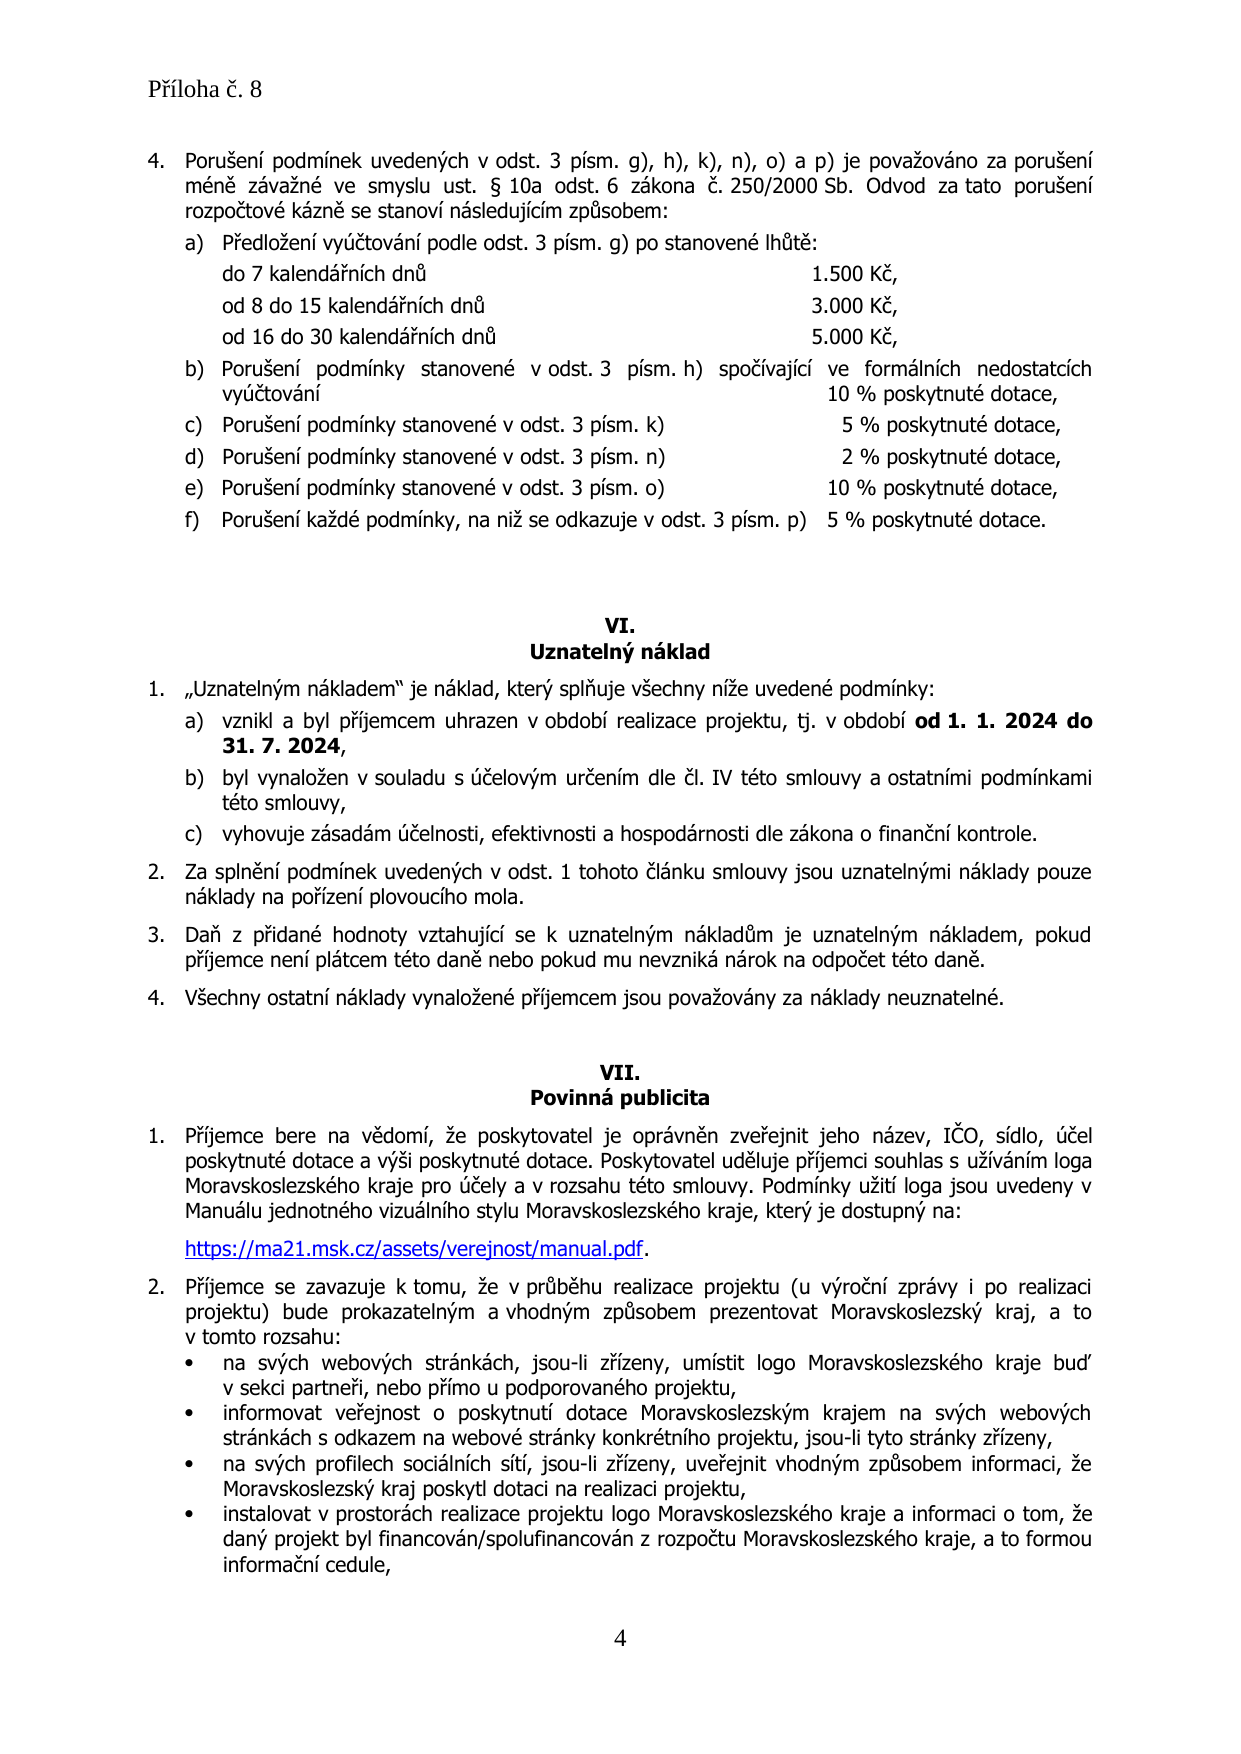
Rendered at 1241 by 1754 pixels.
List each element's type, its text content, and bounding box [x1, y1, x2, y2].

list Porušení podmínek uvedených v odst. 3 písm. g), h), k), n), o) a p) je považováno za porušení méně závažné ve smyslu ust. § 10a odst. 6 zákona č. 250/2000 Sb. Odvod za tato porušení rozpočtové kázně se stanoví následujícím způsobem: [148, 148, 1093, 223]
list Porušení každé podmínky, na niž se odkazuje v odst. 3 písm. p) 5 % poskytnuté dotace. [185, 506, 1093, 532]
list Příjemce se zavazuje k tomu, že v průběhu realizace projektu (u výroční zprávy i po realizaci projektu) bude prokazatelným a vhodným způsobem prezentovat Moravskoslezský kraj, a to v tomto rozsahu: [148, 1273, 1093, 1349]
text https://ma21.msk.cz/assets/verejnost/manual.pdf. [185, 1236, 1093, 1261]
list Porušení podmínky stanovené v odst. 3 písm. o) 10 % poskytnuté dotace, [185, 475, 1093, 500]
list Příjemce bere na vědomí, že poskytovatel je oprávněn zveřejnit jeho název, IČO, sídlo, účel poskytnuté dotace a výši poskytnuté dotace. Poskytovatel uděluje příjemci souhlas s užíváním loga Moravskoslezského kraje pro účely a v rozsahu této smlouvy. Podmínky užití loga jsou uvedeny v Manuálu jednotného vizuálního stylu Moravskoslezského kraje, který je dostupný na: [148, 1122, 1093, 1223]
list vyhovuje zásadám účelnosti, efektivnosti a hospodárnosti dle zákona o finanční kontrole. [185, 821, 1093, 846]
text VI. Uznatelný náklad [148, 613, 1093, 663]
list Za splnění podmínek uvedených v odst. 1 tohoto článku smlouvy jsou uznatelnými náklady pouze náklady na pořízení plovoucího mola. [148, 858, 1093, 909]
list Všechny ostatní náklady vynaložené příjemcem jsou považovány za náklady neuznatelné. [148, 984, 1093, 1009]
list informovat veřejnost o poskytnutí dotace Moravskoslezským krajem na svých webových stránkách s odkazem na webové stránky konkrétního projektu, jsou-li tyto stránky zřízeny, [185, 1399, 1093, 1450]
list Porušení podmínky stanovené v odst. 3 písm. k) 5 % poskytnuté dotace, [185, 412, 1093, 437]
list Daň z přidané hodnoty vztahující se k uznatelným nákladům je uznatelným nákladem, pokud příjemce není plátcem této daně nebo pokud mu nevzniká nárok na odpočet této daně. [148, 921, 1093, 972]
text VII. Povinná publicita [148, 1059, 1093, 1110]
text od 8 do 15 kalendářních dnů 3.000 Kč, [185, 292, 1093, 318]
list vznikl a byl příjemcem uhrazen v období realizace projektu, tj. v období od 1. 1. 2024 do 31. 7. 2024, [185, 707, 1093, 758]
list „Uznatelným nákladem“ je náklad, který splňuje všechny níže uvedené podmínky: [148, 676, 1093, 701]
list Předložení vyúčtování podle odst. 3 písm. g) po stanovené lhůtě: [185, 229, 1093, 255]
list na svých webových stránkách, jsou-li zřízeny, umístit logo Moravskoslezského kraje buď v sekci partneři, nebo přímo u podporovaného projektu, [185, 1349, 1093, 1399]
list byl vynaložen v souladu s účelovým určením dle čl. IV této smlouvy a ostatními podmínkami této smlouvy, [185, 764, 1093, 814]
text do 7 kalendářních dnů 1.500 Kč, [185, 261, 1093, 286]
list Porušení podmínky stanovené v odst. 3 písm. h) spočívající ve formálních nedostatcích vyúčtování 10 % poskytnuté dotace, [185, 355, 1093, 406]
text od 16 do 30 kalendářních dnů 5.000 Kč, [185, 324, 1093, 349]
list instalovat v prostorách realizace projektu logo Moravskoslezského kraje a informaci o tom, že daný projekt byl financován/spolufinancován z rozpočtu Moravskoslezského kraje, a to formou informační cedule, [185, 1501, 1093, 1576]
list na svých profilech sociálních sítí, jsou-li zřízeny, uveřejnit vhodným způsobem informaci, že Moravskoslezský kraj poskytl dotaci na realizaci projektu, [185, 1450, 1093, 1501]
list Porušení podmínky stanovené v odst. 3 písm. n) 2 % poskytnuté dotace, [185, 443, 1093, 469]
